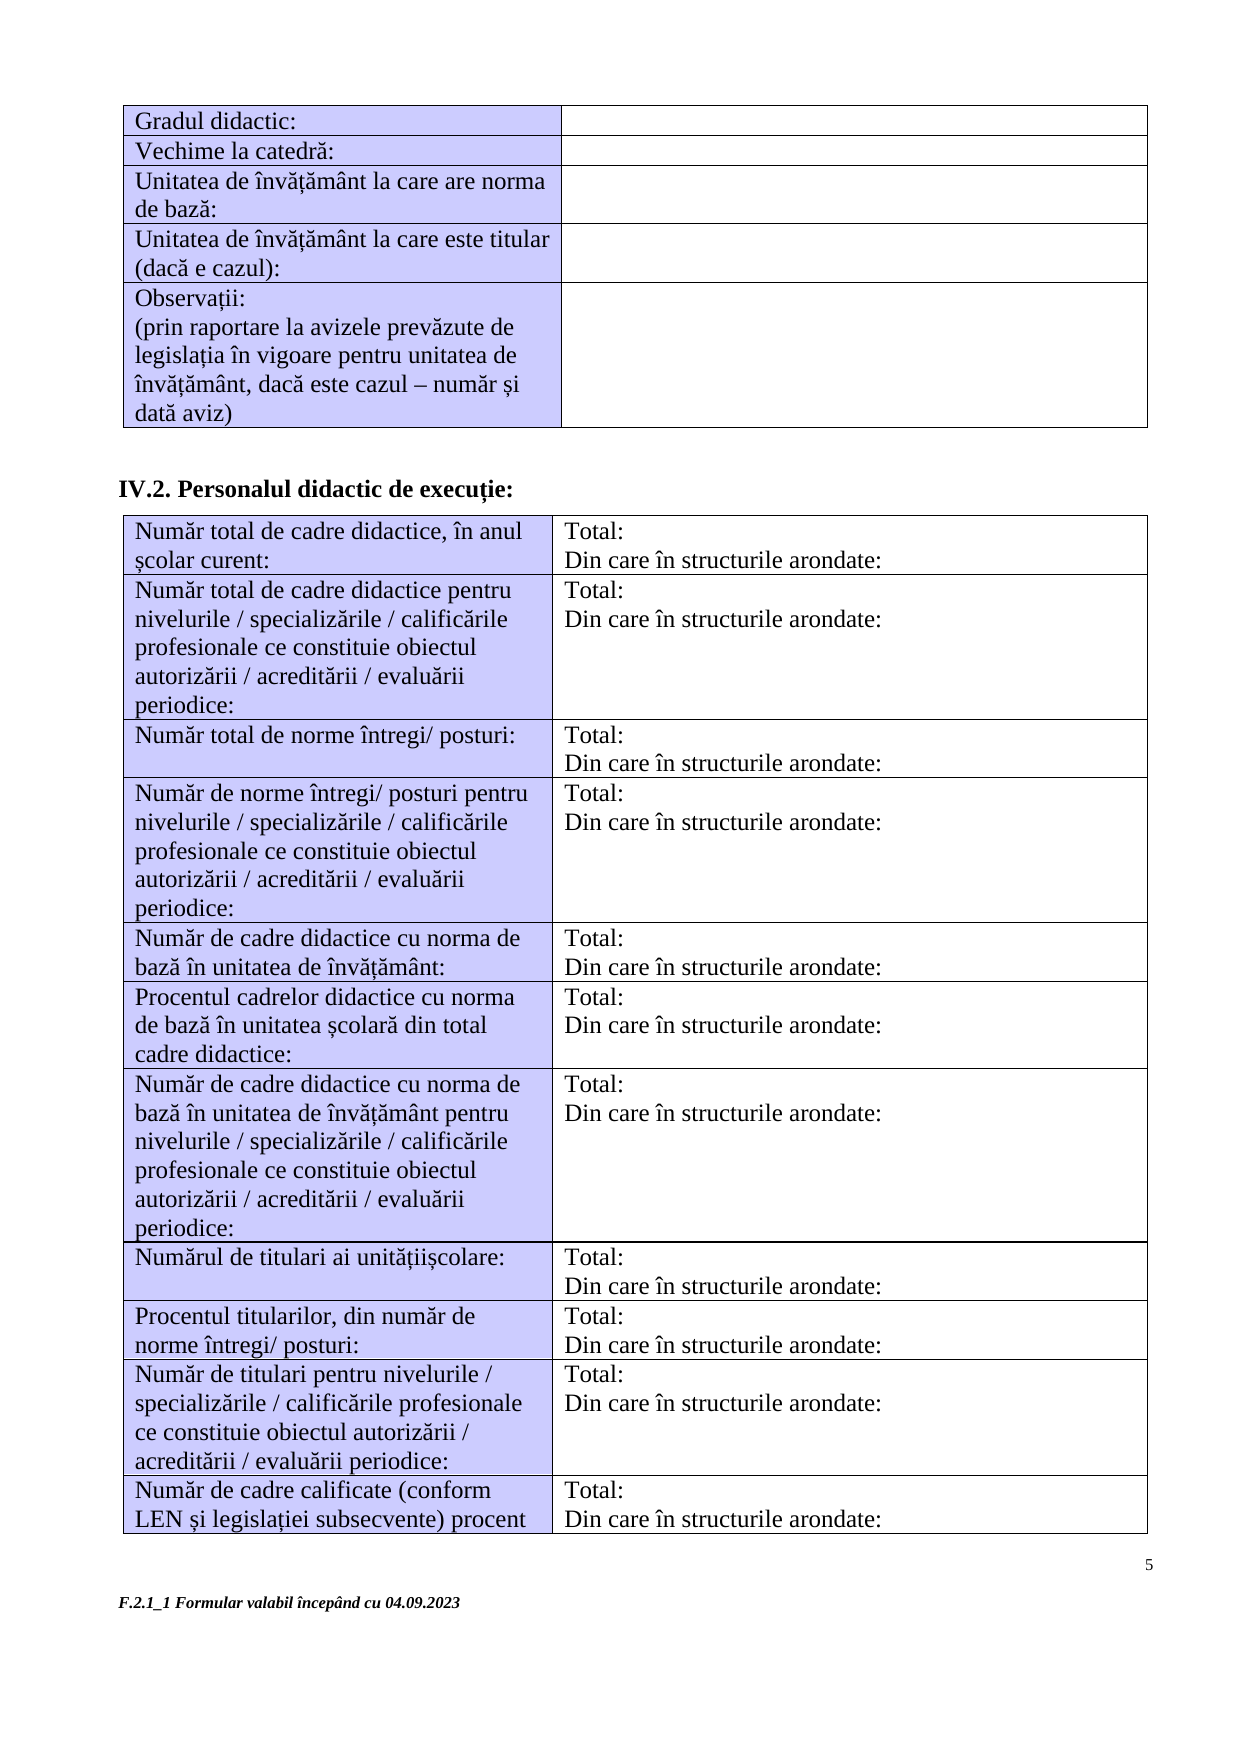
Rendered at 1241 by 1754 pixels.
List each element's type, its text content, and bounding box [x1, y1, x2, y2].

table_cell Procentul titularilor, din număr de norme întregi/ posturi: [124, 1301, 552, 1358]
table_cell Total: Din care în structurile arondate: [553, 1069, 1147, 1241]
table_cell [124, 1476, 552, 1533]
table_cell Total: Din care în structurile arondate: [553, 1243, 1147, 1300]
table_cell Unitatea de învățământ la care are norma de bază: [124, 166, 561, 223]
table_cell Numărul de titulari ai unitățiișcolare: [124, 1243, 552, 1300]
table_cell [562, 166, 1147, 223]
table_cell Număr de norme întregi/ posturi pentru nivelurile / specializările / calificările profesionale ce constituie obiectul autorizării / acreditării / evaluării periodice: [124, 778, 552, 922]
table_cell Număr de cadre didactice cu norma de bază în unitatea de învățământ pentru nivelurile / specializările / calificările profesionale ce constituie obiectul autorizării / acreditării / evaluării periodice: [124, 1069, 552, 1241]
table_cell Total: Din care în structurile arondate: [553, 1301, 1147, 1358]
table_cell Unitatea de învățământ la care este titular (dacă e cazul): [124, 224, 561, 282]
table_header Număr total de cadre didactice, în anul școlar curent: [124, 516, 552, 574]
text IV.2. Personalul didactic de execuție: [118, 474, 1153, 503]
table_cell Număr de cadre didactice cu norma de bază în unitatea de învățământ: [124, 923, 552, 981]
table_cell [562, 283, 1147, 427]
table_cell Total: Din care în structurile arondate: [553, 575, 1147, 719]
table_cell Total: Din care în structurile arondate: [553, 982, 1147, 1068]
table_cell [124, 283, 561, 427]
table_cell Număr de titulari pentru nivelurile / specializările / calificările profesionale ce constituie obiectul autorizării / acreditării / evaluării periodice: [124, 1360, 552, 1474]
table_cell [553, 1360, 1147, 1474]
table_cell Număr total de cadre didactice pentru nivelurile / specializările / calificările profesionale ce constituie obiectul autorizării / acreditării / evaluării periodice: [124, 575, 552, 719]
table_cell Număr total de norme întregi/ posturi: [124, 720, 552, 777]
table_cell Total: Din care în structurile arondate: [553, 778, 1147, 922]
table_cell [562, 224, 1147, 282]
table_cell [562, 136, 1147, 165]
table_cell Procentul cadrelor didactice cu norma de bază în unitatea școlară din total cadre didactice: [124, 982, 552, 1068]
table_cell Vechime la catedră: [124, 136, 561, 165]
table_cell Total: Din care în structurile arondate: [553, 720, 1147, 777]
table_header Total: Din care în structurile arondate: [553, 516, 1147, 574]
table_cell Gradul didactic: [124, 106, 561, 135]
table_cell Total: Din care în structurile arondate: [553, 923, 1147, 981]
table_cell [553, 1476, 1147, 1533]
table_cell [562, 106, 1147, 135]
